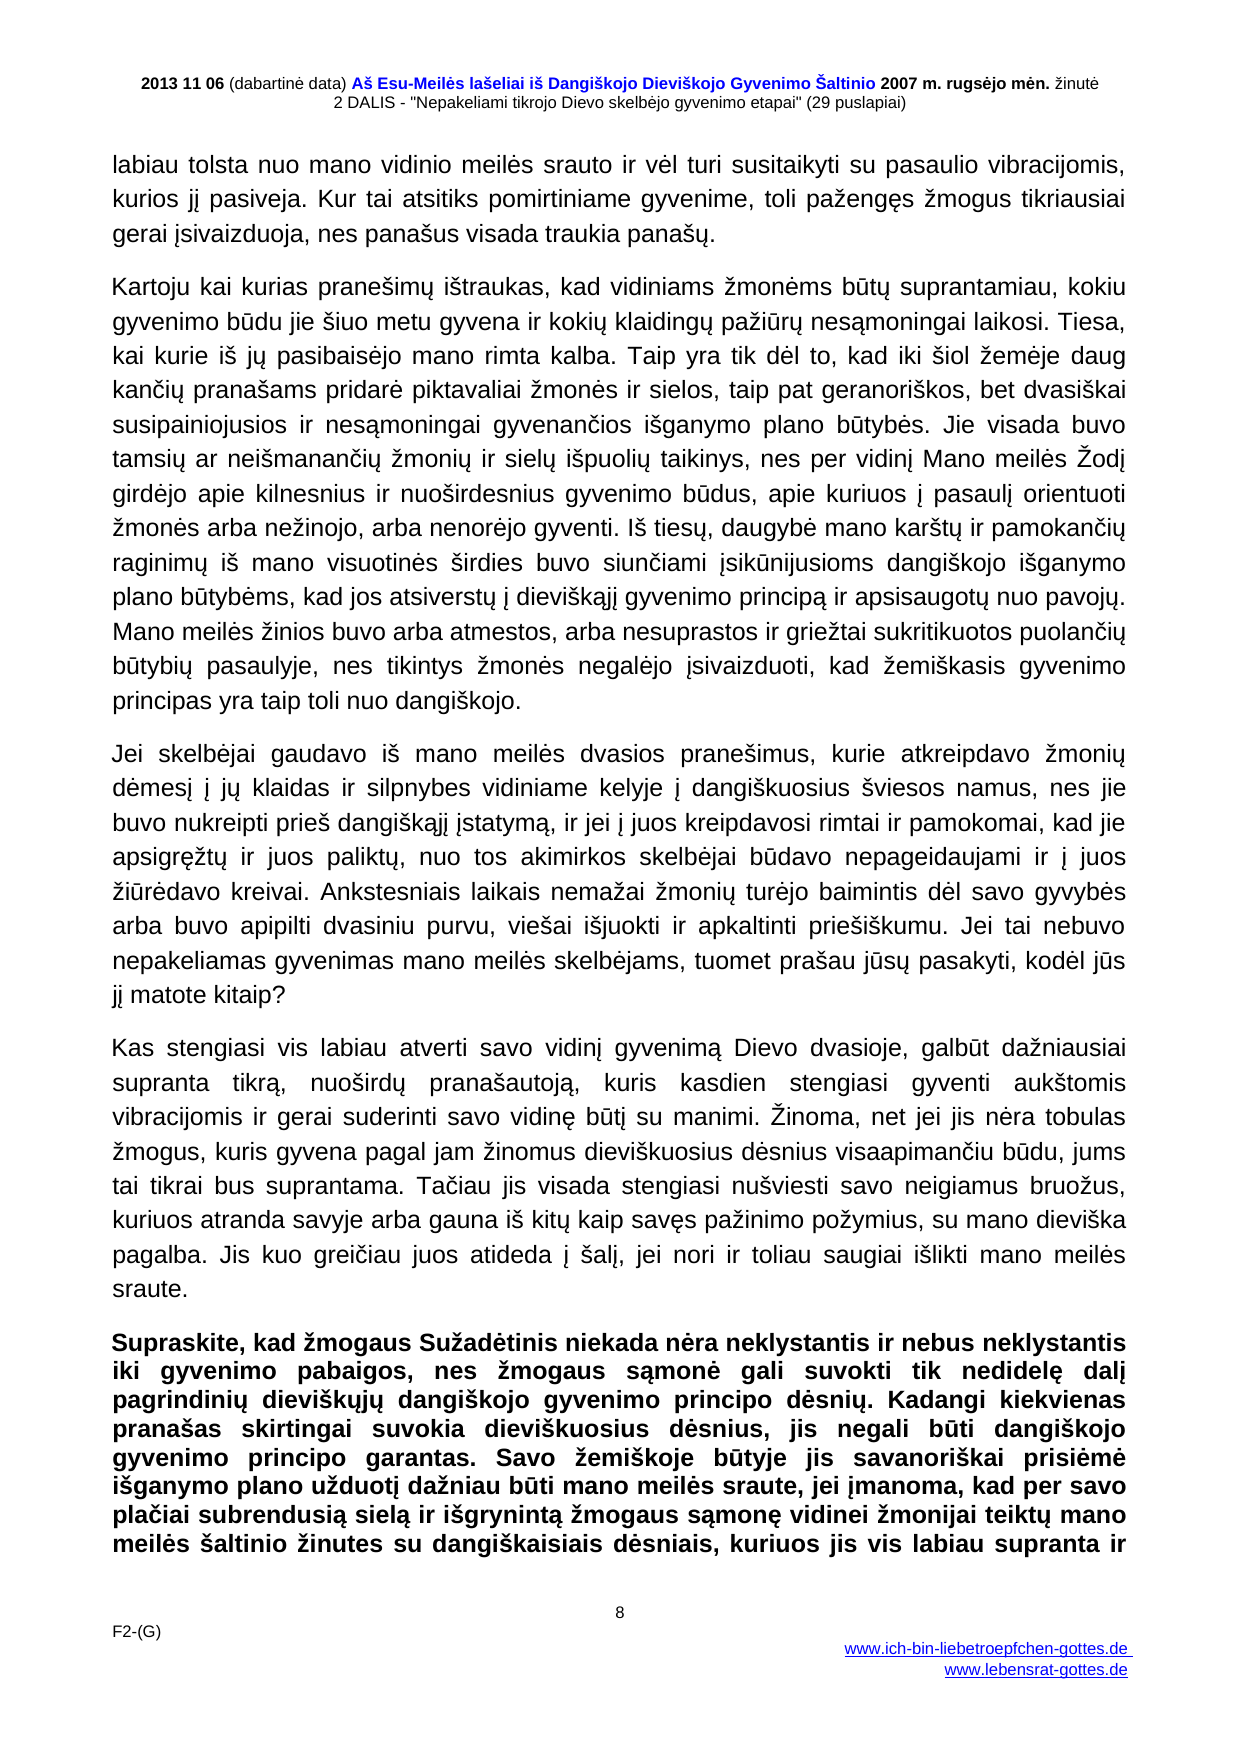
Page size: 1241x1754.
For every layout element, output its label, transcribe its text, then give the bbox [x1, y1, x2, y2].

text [111, 1327, 1128, 1557]
text Jei skelbėjai gaudavo iš mano meilės dvasios pranešimus, kurie atkreipdavo žmonių dėmesį į jų klaidas ir silpnybes vidiniame kelyje į dangiškuosius šviesos namus, nes jie buvo nukreipti prieš dangiškąjį įstatymą, ir jei į juos kreipdavosi rimtai ir pamokomai, kad jie apsigręžtų ir juos paliktų, nuo tos akimirkos skelbėjai būdavo nepageidaujami ir į juos žiūrėdavo kreivai. Ankstesniais laikais nemažai žmonių turėjo baimintis dėl savo gyvybės arba buvo apipilti dvasiniu purvu, viešai išjuokti ir apkaltinti priešiškumu. Jei tai nebuvo nepakeliamas gyvenimas mano meilės skelbėjams, tuomet prašau jūsų pasakyti, kodėl jūs jį matote kitaip? [111, 739, 1128, 1009]
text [111, 150, 1128, 248]
text Kartoju kai kurias pranešimų ištraukas, kad vidiniams žmonėms būtų suprantamiau, kokiu gyvenimo būdu jie šiuo metu gyvena ir kokių klaidingų pažiūrų nesąmoningai laikosi. Tiesa, kai kurie iš jų pasibaisėjo mano rimta kalba. Taip yra tik dėl to, kad iki šiol žemėje daug kančių pranašams pridarė piktavaliai žmonės ir sielos, taip pat geranoriškos, bet dvasiškai susipainiojusios ir nesąmoningai gyvenančios išganymo plano būtybės. Jie visada buvo tamsių ar neišmanančių žmonių ir sielų išpuolių taikinys, nes per vidinį Mano meilės Žodį girdėjo apie kilnesnius ir nuoširdesnius gyvenimo būdus, apie kuriuos į pasaulį orientuoti žmonės arba nežinojo, arba nenorėjo gyventi. Iš tiesų, daugybė mano karštų ir pamokančių raginimų iš mano visuotinės širdies buvo siunčiami įsikūnijusioms dangiškojo išganymo plano būtybėms, kad jos atsiverstų į dieviškąjį gyvenimo principą ir apsisaugotų nuo pavojų. Mano meilės žinios buvo arba atmestos, arba nesuprastos ir griežtai sukritikuotos puolančių būtybių pasaulyje, nes tikintys žmonės negalėjo įsivaizduoti, kad žemiškasis gyvenimo principas yra taip toli nuo dangiškojo. [111, 272, 1128, 714]
text Kas stengiasi vis labiau atverti savo vidinį gyvenimą Dievo dvasioje, galbūt dažniausiai supranta tikrą, nuoširdų pranašautoją, kuris kasdien stengiasi gyventi aukštomis vibracijomis ir gerai suderinti savo vidinę būtį su manimi. Žinoma, net jei jis nėra tobulas žmogus, kuris gyvena pagal jam žinomus dieviškuosius dėsnius visaapimančiu būdu, jums tai tikrai bus suprantama. Tačiau jis visada stengiasi nušviesti savo neigiamus bruožus, kuriuos atranda savyje arba gauna iš kitų kaip savęs pažinimo požymius, su mano dieviška pagalba. Jis kuo greičiau juos atideda į šalį, jei nori ir toliau saugiai išlikti mano meilės sraute. [111, 1033, 1128, 1303]
